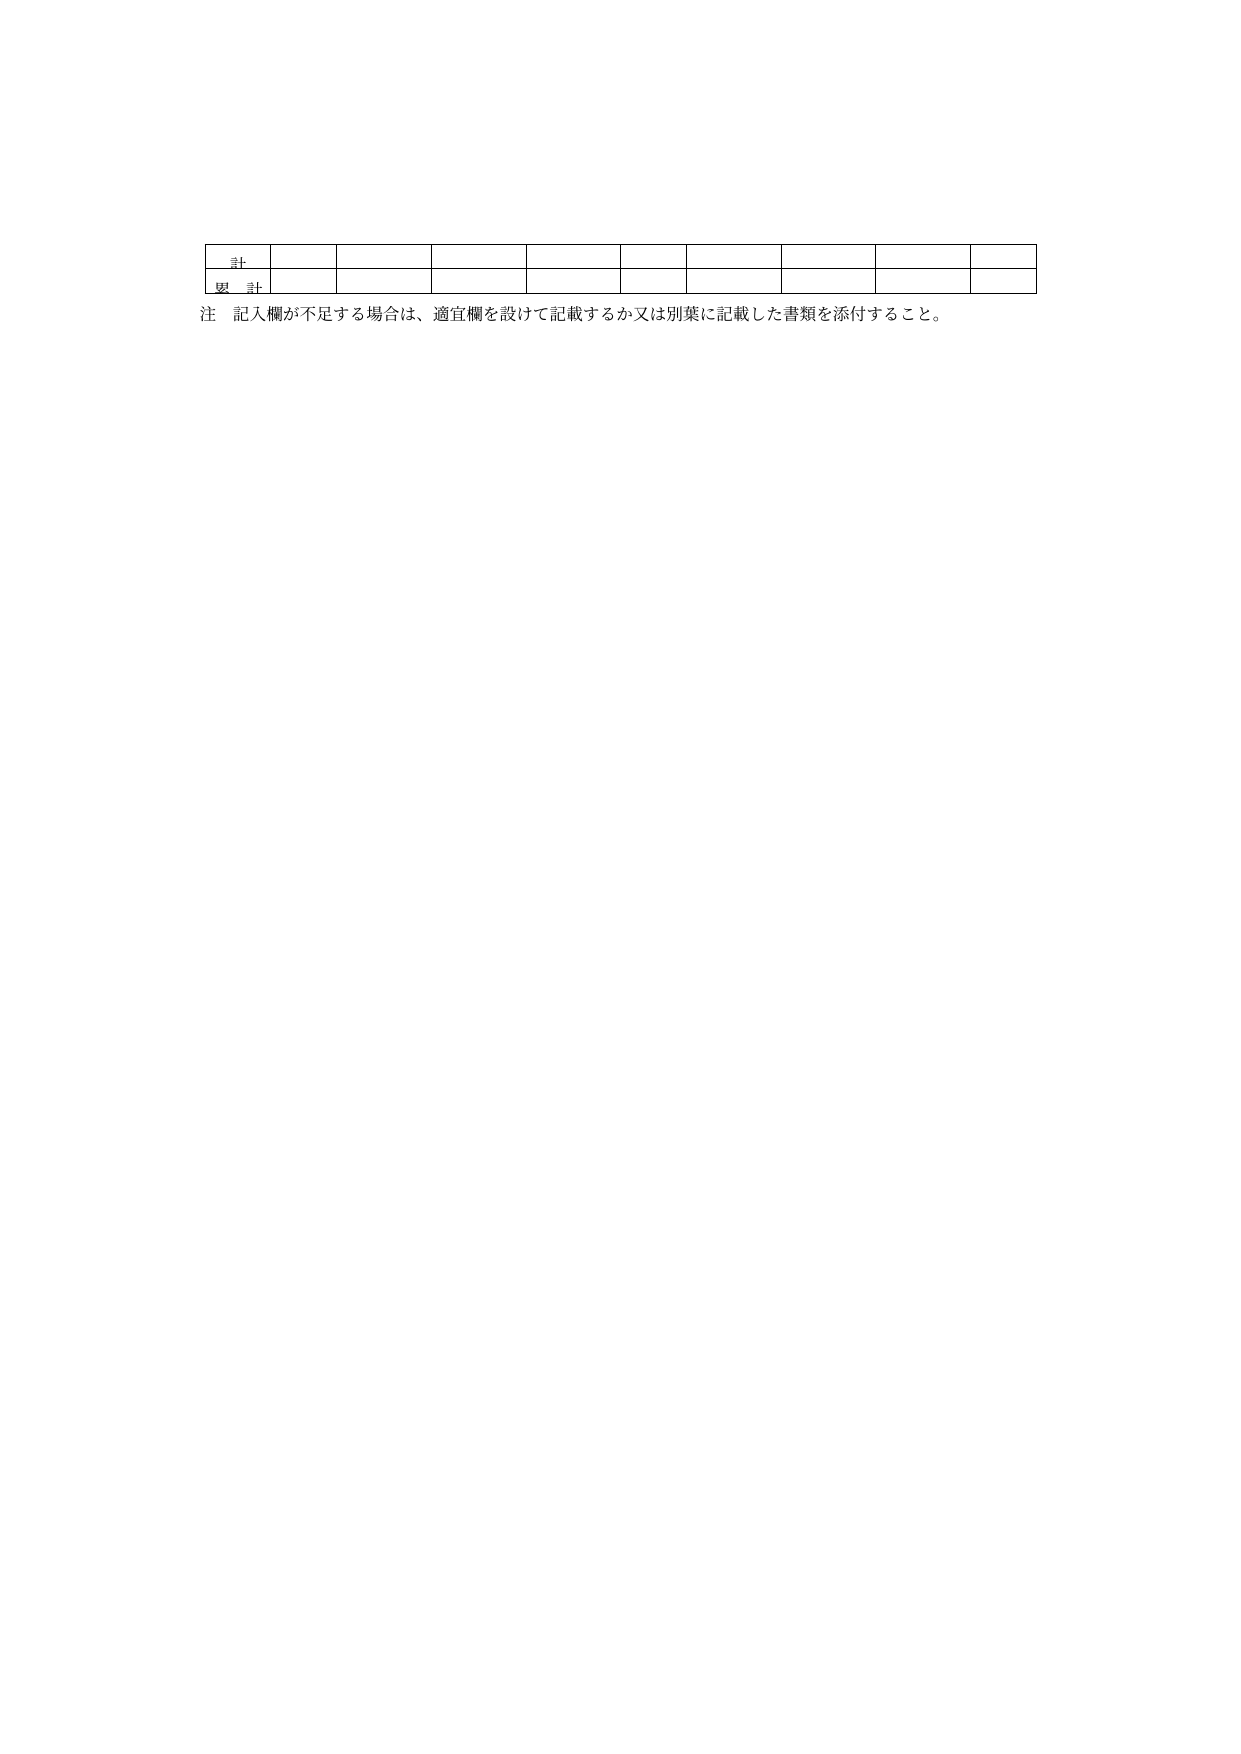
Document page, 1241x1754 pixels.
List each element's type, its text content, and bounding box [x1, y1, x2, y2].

table_cell [687, 245, 781, 268]
table_cell [876, 269, 970, 293]
table_cell [621, 269, 686, 293]
table_cell [971, 245, 1036, 268]
table_cell [527, 245, 620, 268]
table_cell [687, 269, 781, 293]
table_cell [782, 269, 875, 293]
table_cell 累計 [206, 269, 270, 293]
table_cell 計 [206, 245, 270, 268]
table_cell [621, 245, 686, 268]
table_cell [271, 269, 336, 293]
table_cell [337, 269, 431, 293]
table_cell [876, 245, 970, 268]
table_cell [782, 245, 875, 268]
table_cell [337, 245, 431, 268]
table_cell [527, 269, 620, 293]
table_cell [432, 269, 526, 293]
table_cell [271, 245, 336, 268]
table_cell [971, 269, 1036, 293]
table_cell [432, 245, 526, 268]
text 注 記入欄が不足する場合は、適宜欄を設けて記載するか又は別葉に記載した書類を添付すること。 [183, 294, 1058, 333]
